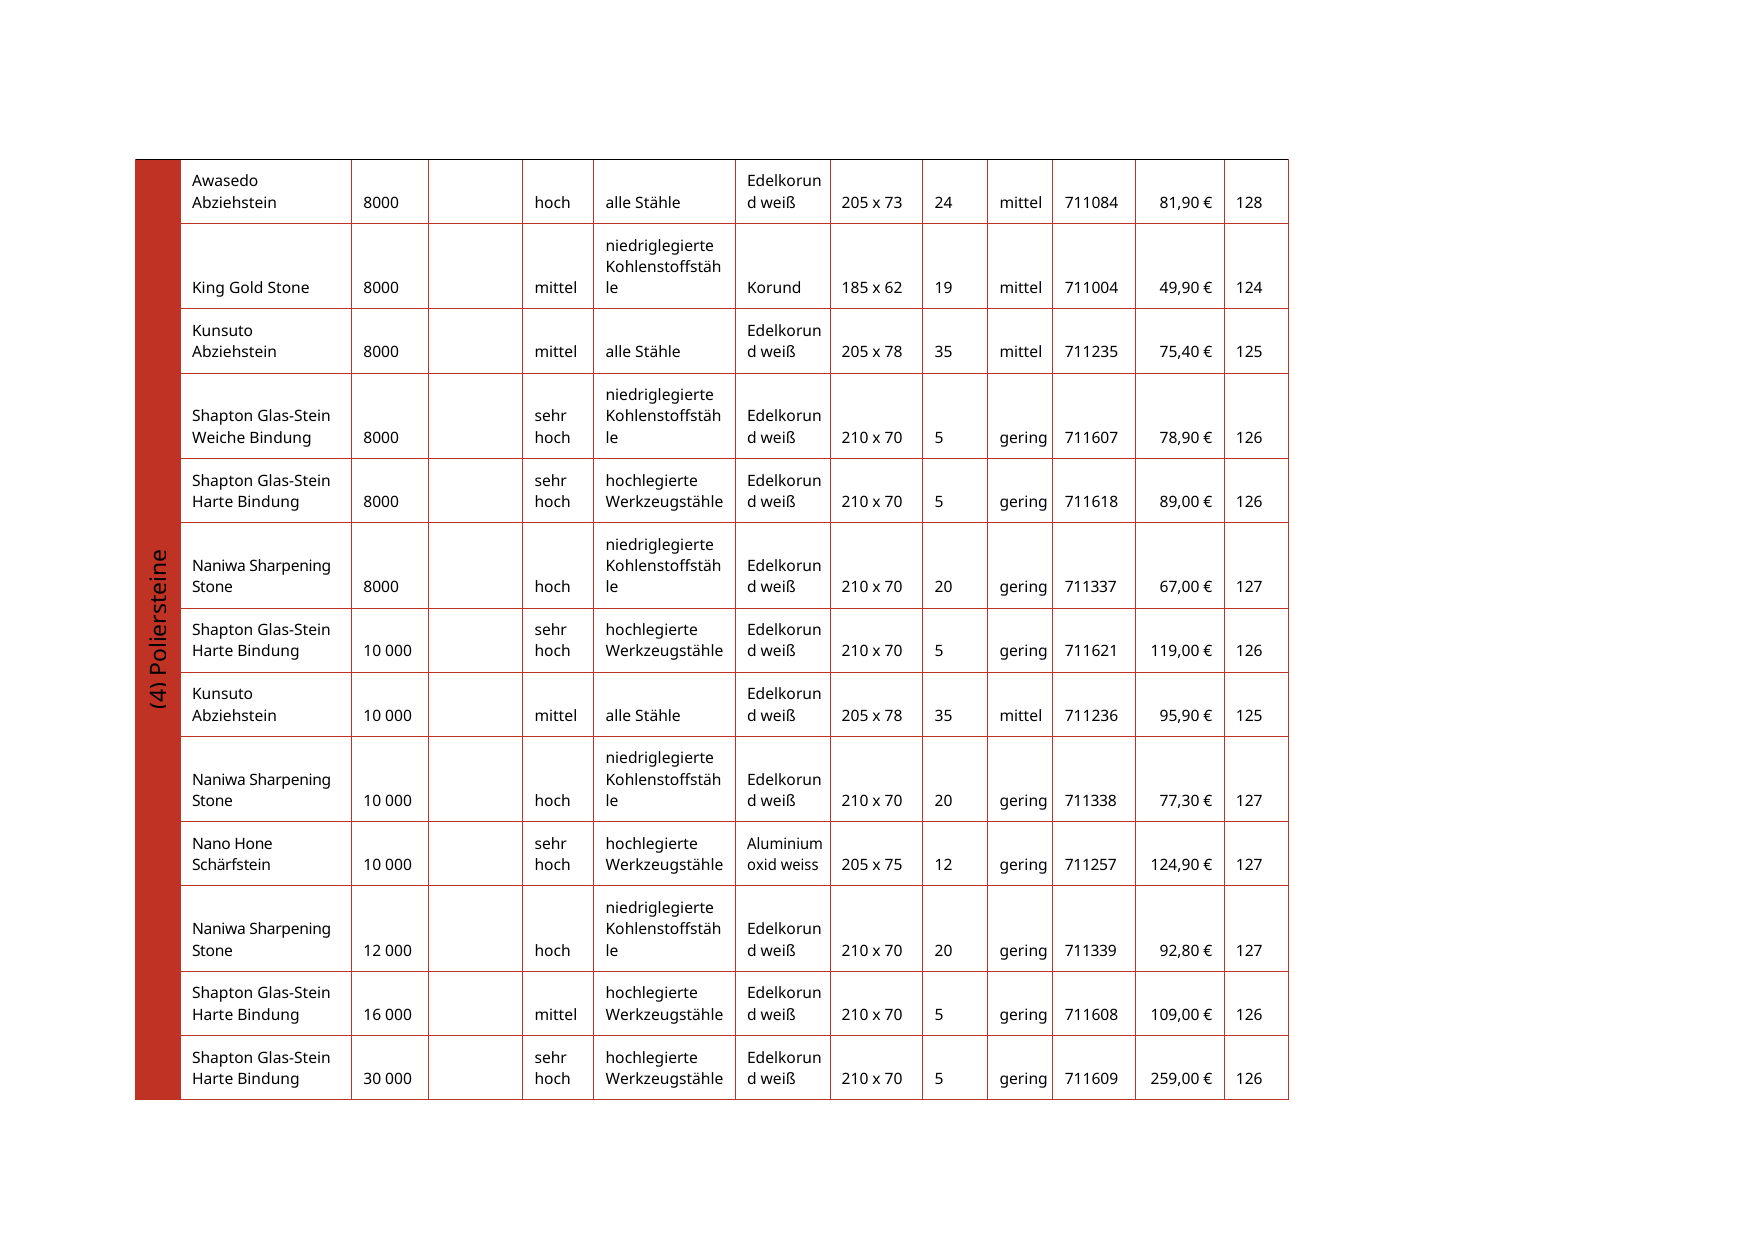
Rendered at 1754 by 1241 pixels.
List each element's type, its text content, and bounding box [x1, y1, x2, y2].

table_cell Naniwa Sharpening Stone [181, 886, 351, 971]
table_cell 10 000 [352, 609, 428, 672]
table_cell 126 [1225, 459, 1288, 522]
table_cell 205 x 78 [831, 309, 922, 372]
table_cell 210 x 70 [831, 737, 922, 821]
table_cell Nano Hone Schärfstein [181, 822, 351, 885]
table_cell 10 000 [352, 737, 428, 821]
table_cell mittel [988, 309, 1052, 372]
table_cell 19 [923, 224, 987, 308]
table_cell 124,90 € [1136, 822, 1224, 885]
table_cell [429, 1036, 522, 1099]
table_cell sehr hoch [523, 822, 593, 885]
table_cell 16 000 [352, 972, 428, 1035]
table_cell Edelkorund weiß [736, 523, 830, 607]
table_cell [429, 673, 522, 736]
table_cell 711257 [1053, 822, 1135, 885]
table_cell hochlegierte Werkzeugstähle [594, 459, 735, 522]
table_cell Edelkorund weiß [736, 673, 830, 736]
table_cell Shapton Glas-Stein Harte Bindung [181, 1036, 351, 1099]
table_cell 35 [923, 309, 987, 372]
table_cell 127 [1225, 737, 1288, 821]
table_cell King Gold Stone [181, 224, 351, 308]
table_cell hochlegierte Werkzeugstähle [594, 609, 735, 672]
table_cell 75,40 € [1136, 309, 1224, 372]
table_cell [429, 737, 522, 821]
table_cell [429, 309, 522, 372]
table_cell 5 [923, 1036, 987, 1099]
table_cell Edelkorund weiß [736, 309, 830, 372]
table_cell [429, 523, 522, 607]
table_header mittel [988, 160, 1052, 223]
table_cell mittel [523, 309, 593, 372]
table_cell Naniwa Sharpening Stone [181, 737, 351, 821]
table_cell Shapton Glas-Stein Harte Bindung [181, 459, 351, 522]
table_cell 10 000 [352, 822, 428, 885]
table_cell 67,00 € [1136, 523, 1224, 607]
table_cell 77,30 € [1136, 737, 1224, 821]
table_cell 210 x 70 [831, 972, 922, 1035]
table_header Edelkorund weiß [736, 160, 830, 223]
table_header hoch [523, 160, 593, 223]
table_cell 711609 [1053, 1036, 1135, 1099]
table_cell gering [988, 1036, 1052, 1099]
table_cell 8000 [352, 459, 428, 522]
table_cell niedriglegierte Kohlenstoffstähle [594, 523, 735, 607]
table_cell 126 [1225, 972, 1288, 1035]
table_cell 126 [1225, 1036, 1288, 1099]
table_cell 210 x 70 [831, 609, 922, 672]
table_cell sehr hoch [523, 609, 593, 672]
table_cell 127 [1225, 886, 1288, 971]
table_cell 20 [923, 523, 987, 607]
table_cell Shapton Glas-Stein Weiche Bindung [181, 374, 351, 458]
table_cell 711608 [1053, 972, 1135, 1035]
table_cell 124 [1225, 224, 1288, 308]
table_cell Edelkorund weiß [736, 886, 830, 971]
table_cell 12 [923, 822, 987, 885]
table_cell hoch [523, 737, 593, 821]
table_cell hoch [523, 523, 593, 607]
table_cell 8000 [352, 309, 428, 372]
table_cell 210 x 70 [831, 374, 922, 458]
table_cell Aluminiumoxid weiss [736, 822, 830, 885]
table_cell 210 x 70 [831, 1036, 922, 1099]
table_header Awasedo Abziehstein [181, 160, 351, 223]
table_cell mittel [523, 972, 593, 1035]
table_cell 205 x 75 [831, 822, 922, 885]
table_cell niedriglegierte Kohlenstoffstähle [594, 737, 735, 821]
table_cell 8000 [352, 523, 428, 607]
table_cell sehr hoch [523, 1036, 593, 1099]
table_cell 205 x 78 [831, 673, 922, 736]
table_cell hochlegierte Werkzeugstähle [594, 972, 735, 1035]
table_header alle Stähle [594, 160, 735, 223]
table_cell gering [988, 886, 1052, 971]
table_cell 210 x 70 [831, 459, 922, 522]
table_cell 5 [923, 374, 987, 458]
table_header 8000 [352, 160, 428, 223]
table_cell Edelkorund weiß [736, 1036, 830, 1099]
table_cell 95,90 € [1136, 673, 1224, 736]
table_cell gering [988, 972, 1052, 1035]
table_cell 711235 [1053, 309, 1135, 372]
table_cell gering [988, 523, 1052, 607]
table_cell niedriglegierte Kohlenstoffstähle [594, 224, 735, 308]
table_cell [429, 609, 522, 672]
table_cell gering [988, 459, 1052, 522]
table_cell niedriglegierte Kohlenstoffstähle [594, 374, 735, 458]
table_cell gering [988, 374, 1052, 458]
table_cell [429, 459, 522, 522]
table_cell Edelkorund weiß [736, 459, 830, 522]
table_header 205 x 73 [831, 160, 922, 223]
table_cell [429, 972, 522, 1035]
table_cell hoch [523, 886, 593, 971]
table_header 128 [1225, 160, 1288, 223]
table_cell mittel [988, 224, 1052, 308]
table_cell Kunsuto Abziehstein [181, 309, 351, 372]
table_cell Kunsuto Abziehstein [181, 673, 351, 736]
table_header 24 [923, 160, 987, 223]
table_cell 127 [1225, 523, 1288, 607]
table_cell mittel [988, 673, 1052, 736]
table_cell sehr hoch [523, 459, 593, 522]
table_cell gering [988, 822, 1052, 885]
table_header [429, 160, 522, 223]
table_cell 126 [1225, 609, 1288, 672]
table_cell 711339 [1053, 886, 1135, 971]
table_cell alle Stähle [594, 309, 735, 372]
table_cell niedriglegierte Kohlenstoffstähle [594, 886, 735, 971]
table_cell 259,00 € [1136, 1036, 1224, 1099]
table_cell 210 x 70 [831, 886, 922, 971]
table_cell 711236 [1053, 673, 1135, 736]
table_cell mittel [523, 224, 593, 308]
table_cell 119,00 € [1136, 609, 1224, 672]
table_cell 711338 [1053, 737, 1135, 821]
table_cell 8000 [352, 374, 428, 458]
table_cell 185 x 62 [831, 224, 922, 308]
table_cell 5 [923, 609, 987, 672]
table_cell [429, 886, 522, 971]
table_cell Edelkorund weiß [736, 972, 830, 1035]
table_cell Edelkorund weiß [736, 374, 830, 458]
table_header 711084 [1053, 160, 1135, 223]
table_cell 711004 [1053, 224, 1135, 308]
table_cell 92,80 € [1136, 886, 1224, 971]
table_cell 12 000 [352, 886, 428, 971]
table_cell 127 [1225, 822, 1288, 885]
table_cell [429, 224, 522, 308]
table_cell 30 000 [352, 1036, 428, 1099]
table_cell Shapton Glas-Stein Harte Bindung [181, 609, 351, 672]
table_cell 109,00 € [1136, 972, 1224, 1035]
table_cell Edelkorund weiß [736, 609, 830, 672]
table_cell Edelkorund weiß [736, 737, 830, 821]
table_cell hochlegierte Werkzeugstähle [594, 822, 735, 885]
table_cell 78,90 € [1136, 374, 1224, 458]
table_cell alle Stähle [594, 673, 735, 736]
table_cell 126 [1225, 374, 1288, 458]
table_cell Shapton Glas-Stein Harte Bindung [181, 972, 351, 1035]
table_cell 5 [923, 459, 987, 522]
table_cell 20 [923, 737, 987, 821]
table_cell gering [988, 737, 1052, 821]
table_cell 35 [923, 673, 987, 736]
table_cell 8000 [352, 224, 428, 308]
table_cell 49,90 € [1136, 224, 1224, 308]
table_cell sehr hoch [523, 374, 593, 458]
table_cell 711618 [1053, 459, 1135, 522]
table_cell gering [988, 609, 1052, 672]
table_cell [429, 822, 522, 885]
table_cell 20 [923, 886, 987, 971]
table_cell 711607 [1053, 374, 1135, 458]
table_cell hochlegierte Werkzeugstähle [594, 1036, 735, 1099]
table_cell mittel [523, 673, 593, 736]
table_header 81,90 € [1136, 160, 1224, 223]
table_cell [429, 374, 522, 458]
table_header (4) Poliersteine [136, 160, 180, 1099]
table_cell 210 x 70 [831, 523, 922, 607]
table_cell 5 [923, 972, 987, 1035]
table_cell 10 000 [352, 673, 428, 736]
table_cell 125 [1225, 673, 1288, 736]
table_cell 125 [1225, 309, 1288, 372]
table_cell Korund [736, 224, 830, 308]
table_cell Naniwa Sharpening Stone [181, 523, 351, 607]
table_cell 89,00 € [1136, 459, 1224, 522]
table_cell 711337 [1053, 523, 1135, 607]
table_cell 711621 [1053, 609, 1135, 672]
